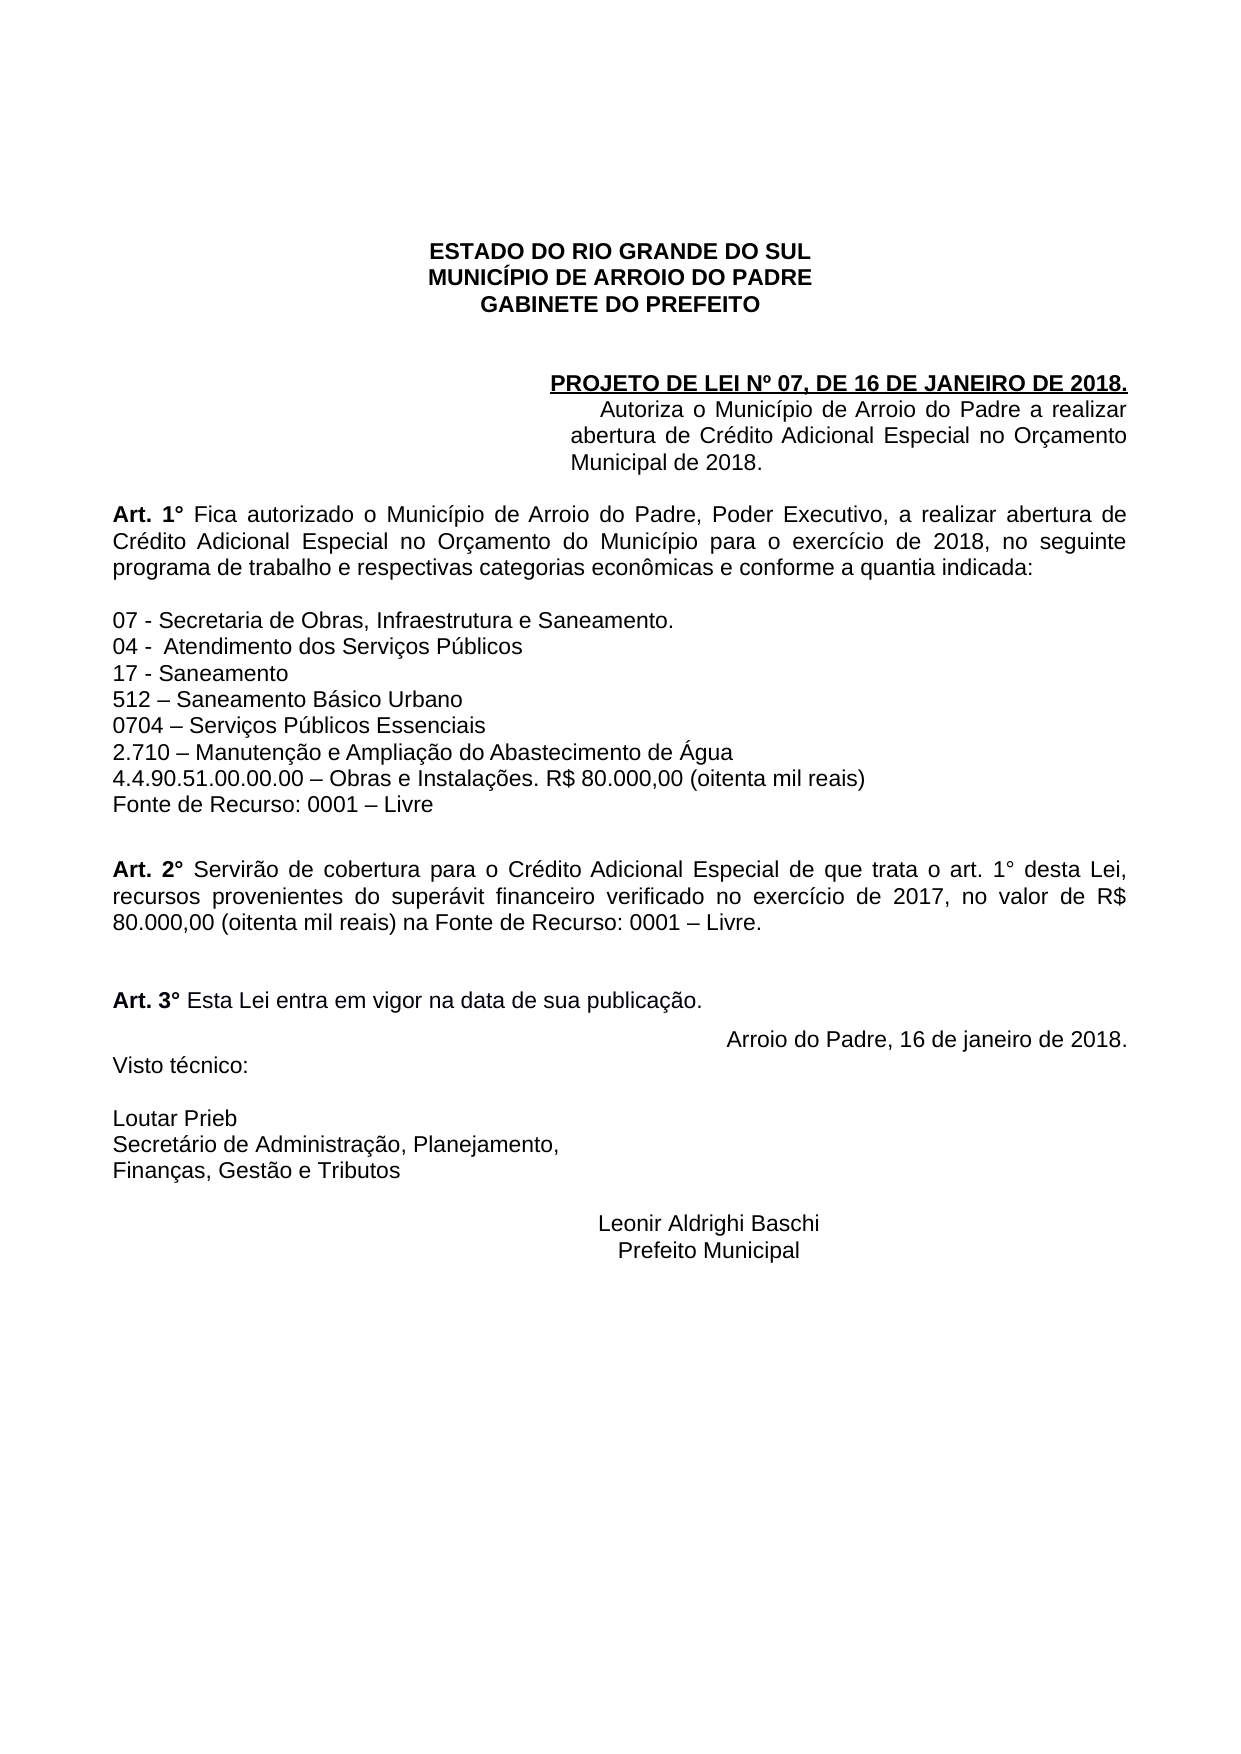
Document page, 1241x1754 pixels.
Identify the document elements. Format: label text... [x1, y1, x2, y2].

text ESTADO DO RIO GRANDE DO SUL [112, 238, 1128, 264]
text Autoriza o Município de Arroio do Padre a realizar abertura de Crédito Adicional Especial no Orçamento Municipal de 2018. [570, 396, 1128, 475]
text Art. 3° Esta Lei entra em vigor na data de sua publicação. [112, 987, 1128, 1013]
text GABINETE DO PREFEITO [112, 291, 1128, 317]
text 04 - Atendimento dos Serviços Públicos [112, 633, 1128, 659]
text Fonte de Recurso: 0001 – Livre [112, 791, 1128, 818]
text Prefeito Municipal [290, 1237, 1128, 1263]
text Art. 1° Fica autorizado o Município de Arroio do Padre, Poder Executivo, a realizar abertura de Crédito Adicional Especial no Orçamento do Município para o exercício de 2018, no seguinte programa de trabalho e respectivas categorias econômicas e conforme a quantia indicada: [112, 501, 1128, 580]
text Arroio do Padre, 16 de janeiro de 2018. [112, 1026, 1128, 1052]
text Loutar Prieb [112, 1105, 1128, 1131]
text Leonir Aldrighi Baschi [290, 1210, 1128, 1237]
text 07 - Secretaria de Obras, Infraestrutura e Saneamento. [112, 607, 1128, 633]
text 2.710 – Manutenção e Ampliação do Abastecimento de Água [112, 738, 1128, 765]
text Art. 2° Servirão de cobertura para o Crédito Adicional Especial de que trata o art. 1° desta Lei, recursos provenientes do superávit financeiro verificado no exercício de 2017, no valor de R$ 80.000,00 (oitenta mil reais) na Fonte de Recurso: 0001 – Livre. [112, 856, 1128, 936]
text PROJETO DE LEI Nº 07, DE 16 DE JANEIRO DE 2018. [112, 369, 1128, 396]
text 0704 – Serviços Públicos Essenciais [112, 712, 1128, 738]
text 512 – Saneamento Básico Urbano [112, 686, 1128, 712]
text MUNICÍPIO DE ARROIO DO PADRE [112, 264, 1128, 291]
text 17 - Saneamento [112, 659, 1128, 686]
text Finanças, Gestão e Tributos [112, 1157, 1128, 1184]
text 4.4.90.51.00.00.00 – Obras e Instalações. R$ 80.000,00 (oitenta mil reais) [112, 765, 1128, 791]
text Secretário de Administração, Planejamento, [112, 1131, 1128, 1157]
text Visto técnico: [112, 1052, 1128, 1078]
